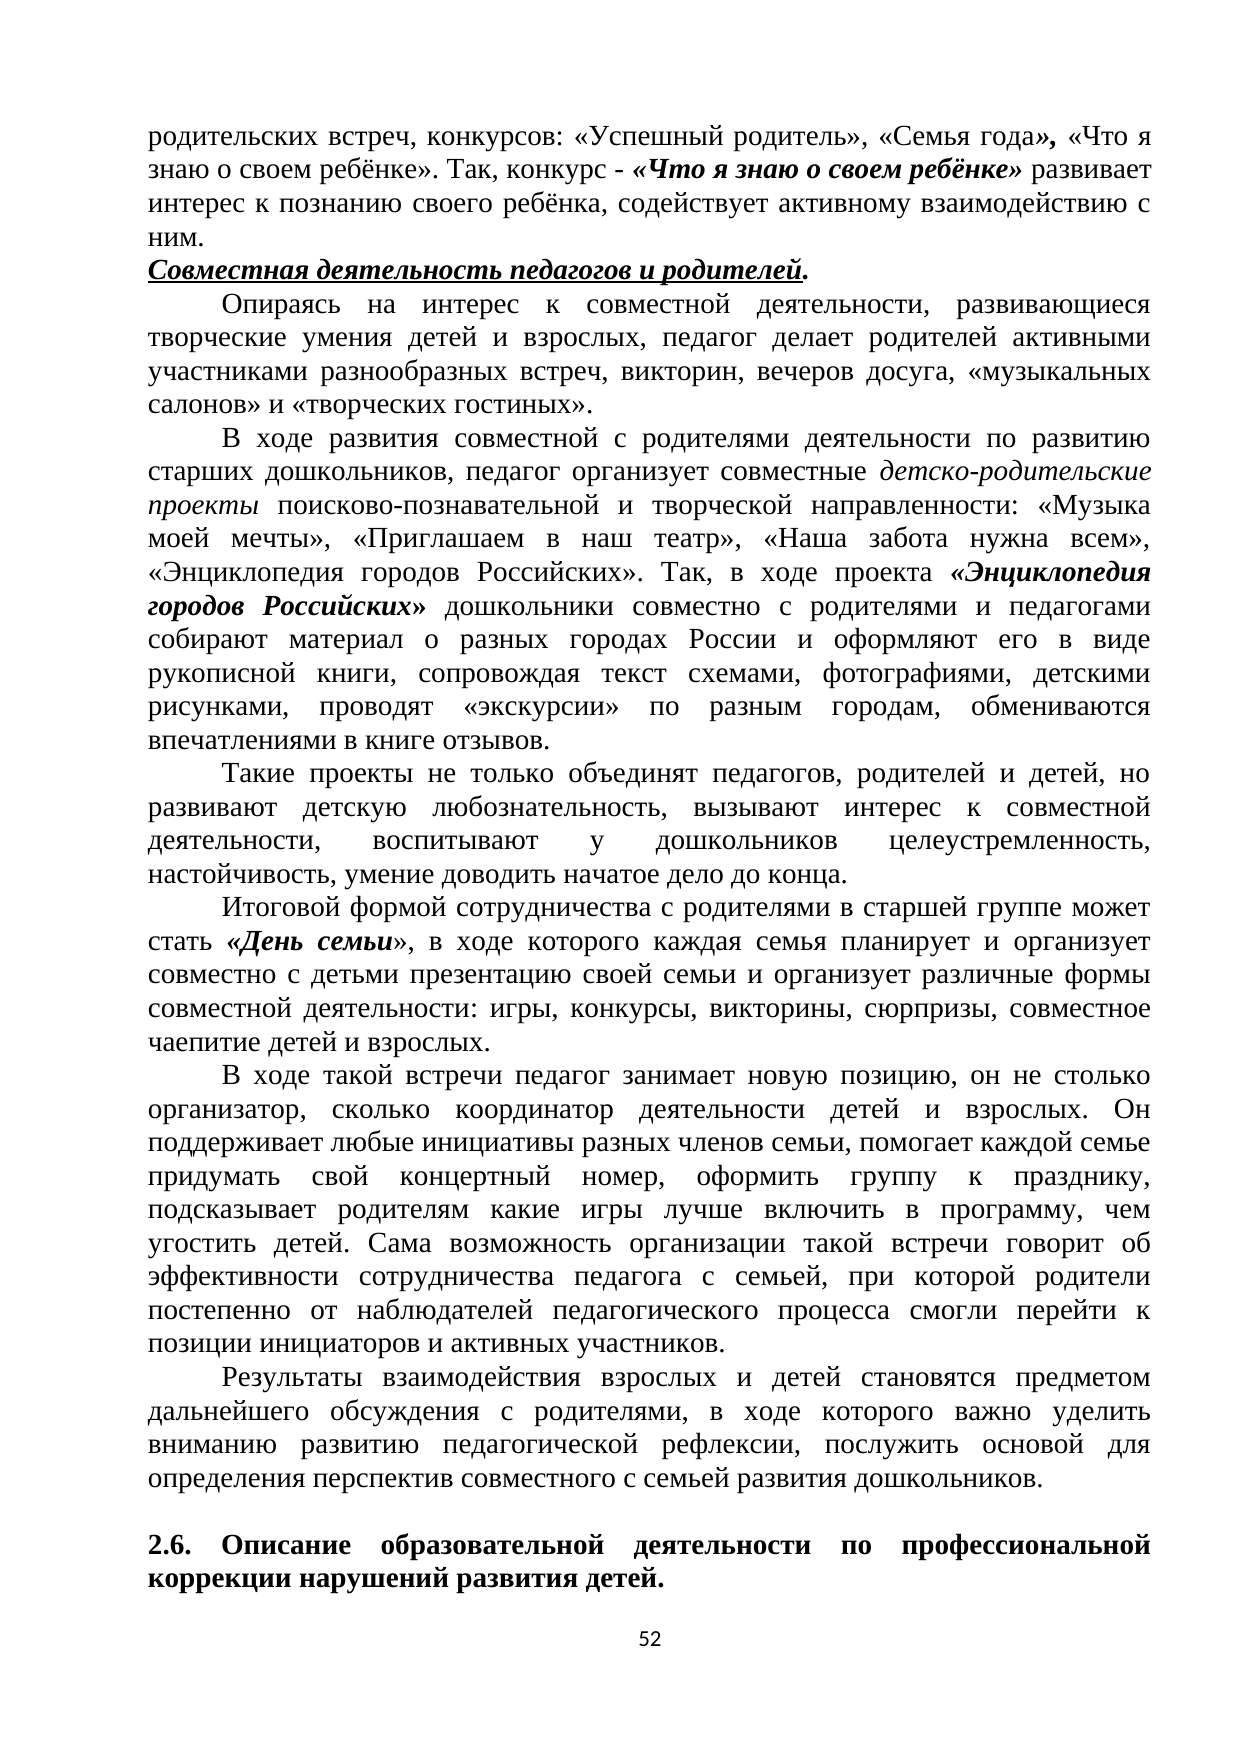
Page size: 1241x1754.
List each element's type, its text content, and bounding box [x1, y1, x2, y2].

text Итоговой формой сотрудничества с родителями в старшей группе может стать «День семьи», в ходе которого каждая семья планирует и организует совместно с детьми презентацию своей семьи и организует различные формы совместной деятельности: игры, конкурсы, викторины, сюрпризы, совместное чаепитие детей и взрослых. [148, 889, 1152, 1057]
text 2.6. Описание образовательной деятельности по профессиональной коррекции нарушений развития детей. [148, 1527, 1152, 1594]
text В ходе развития совместной с родителями деятельности по развитию старших дошкольников, педагог организует совместные детско-родительские проекты поисково-познавательной и творческой направленности: «Музыка моей мечты», «Приглашаем в наш театр», «Наша забота нужна всем», «Энциклопедия городов Российских». Так, в ходе проекта «Энциклопедия городов Российских» дошкольники совместно с родителями и педагогами собирают материал о разных городах России и оформляют его в виде рукописной книги, сопровождая текст схемами, фотографиями, детскими рисунками, проводят «экскурсии» по разным городам, обмениваются впечатлениями в книге отзывов. [148, 420, 1152, 755]
text Результаты взаимодействия взрослых и детей становятся предметом дальнейшего обсуждения с родителями, в ходе которого важно уделить вниманию развитию педагогической рефлексии, послужить основой для определения перспектив совместного с семьей развития дошкольников. [148, 1359, 1152, 1493]
text Опираясь на интерес к совместной деятельности, развивающиеся творческие умения детей и взрослых, педагог делает родителей активными участниками разнообразных встреч, викторин, вечеров досуга, «музыкальных салонов» и «творческих гостиных». [148, 286, 1152, 420]
text В ходе такой встречи педагог занимает новую позицию, он не столько организатор, сколько координатор деятельности детей и взрослых. Он поддерживает любые инициативы разных членов семьи, помогает каждой семье придумать свой концертный номер, оформить группу к празднику, подсказывает родителям какие игры лучше включить в программу, чем угостить детей. Сама возможность организации такой встречи говорит об эффективности сотрудничества педагога с семьей, при которой родители постепенно от наблюдателей педагогического процесса смогли перейти к позиции инициаторов и активных участников. [148, 1057, 1152, 1359]
text Совместная деятельность педагогов и родителей. [148, 252, 1152, 286]
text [148, 118, 1152, 252]
text Такие проекты не только объединят педагогов, родителей и детей, но развивают детскую любознательность, вызывают интерес к совместной деятельности, воспитывают у дошкольников целеустремленность, настойчивость, умение доводить начатое дело до конца. [148, 755, 1152, 889]
